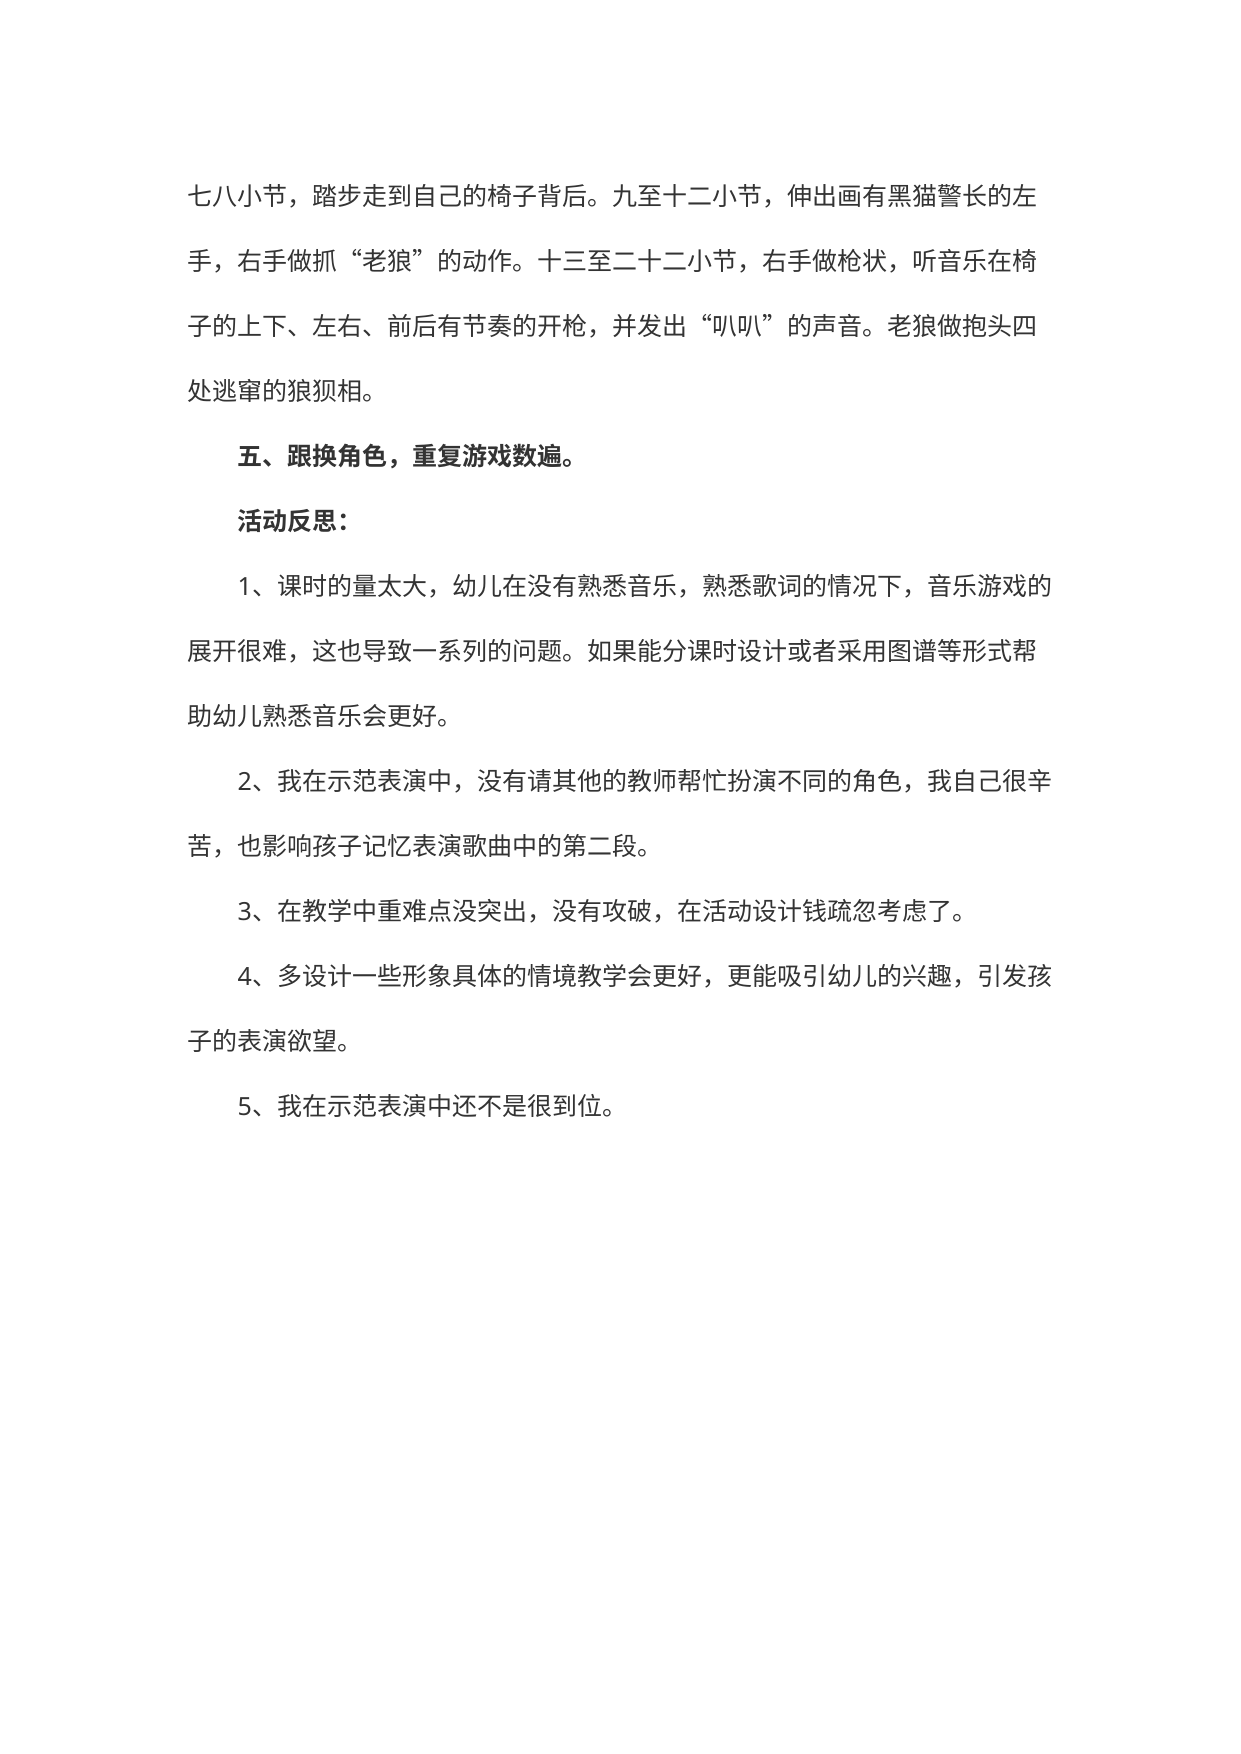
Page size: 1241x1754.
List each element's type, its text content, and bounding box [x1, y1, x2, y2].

text 5、我在示范表演中还不是很到位。 [187, 1072, 1053, 1137]
text 1、课时的量太大，幼儿在没有熟悉音乐，熟悉歌词的情况下，音乐游戏的展开很难，这也导致一系列的问题。如果能分课时设计或者采用图谱等形式帮助幼儿熟悉音乐会更好。 [187, 552, 1053, 747]
text 3、在教学中重难点没突出，没有攻破，在活动设计钱疏忽考虑了。 [187, 877, 1053, 942]
text 活动反思： [187, 487, 1053, 552]
text 2、我在示范表演中，没有请其他的教师帮忙扮演不同的角色，我自己很辛苦，也影响孩子记忆表演歌曲中的第二段。 [187, 747, 1053, 877]
text 五、跟换角色，重复游戏数遍。 [187, 422, 1053, 487]
text 4、多设计一些形象具体的情境教学会更好，更能吸引幼儿的兴趣，引发孩子的表演欲望。 [187, 942, 1053, 1072]
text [187, 162, 1053, 422]
